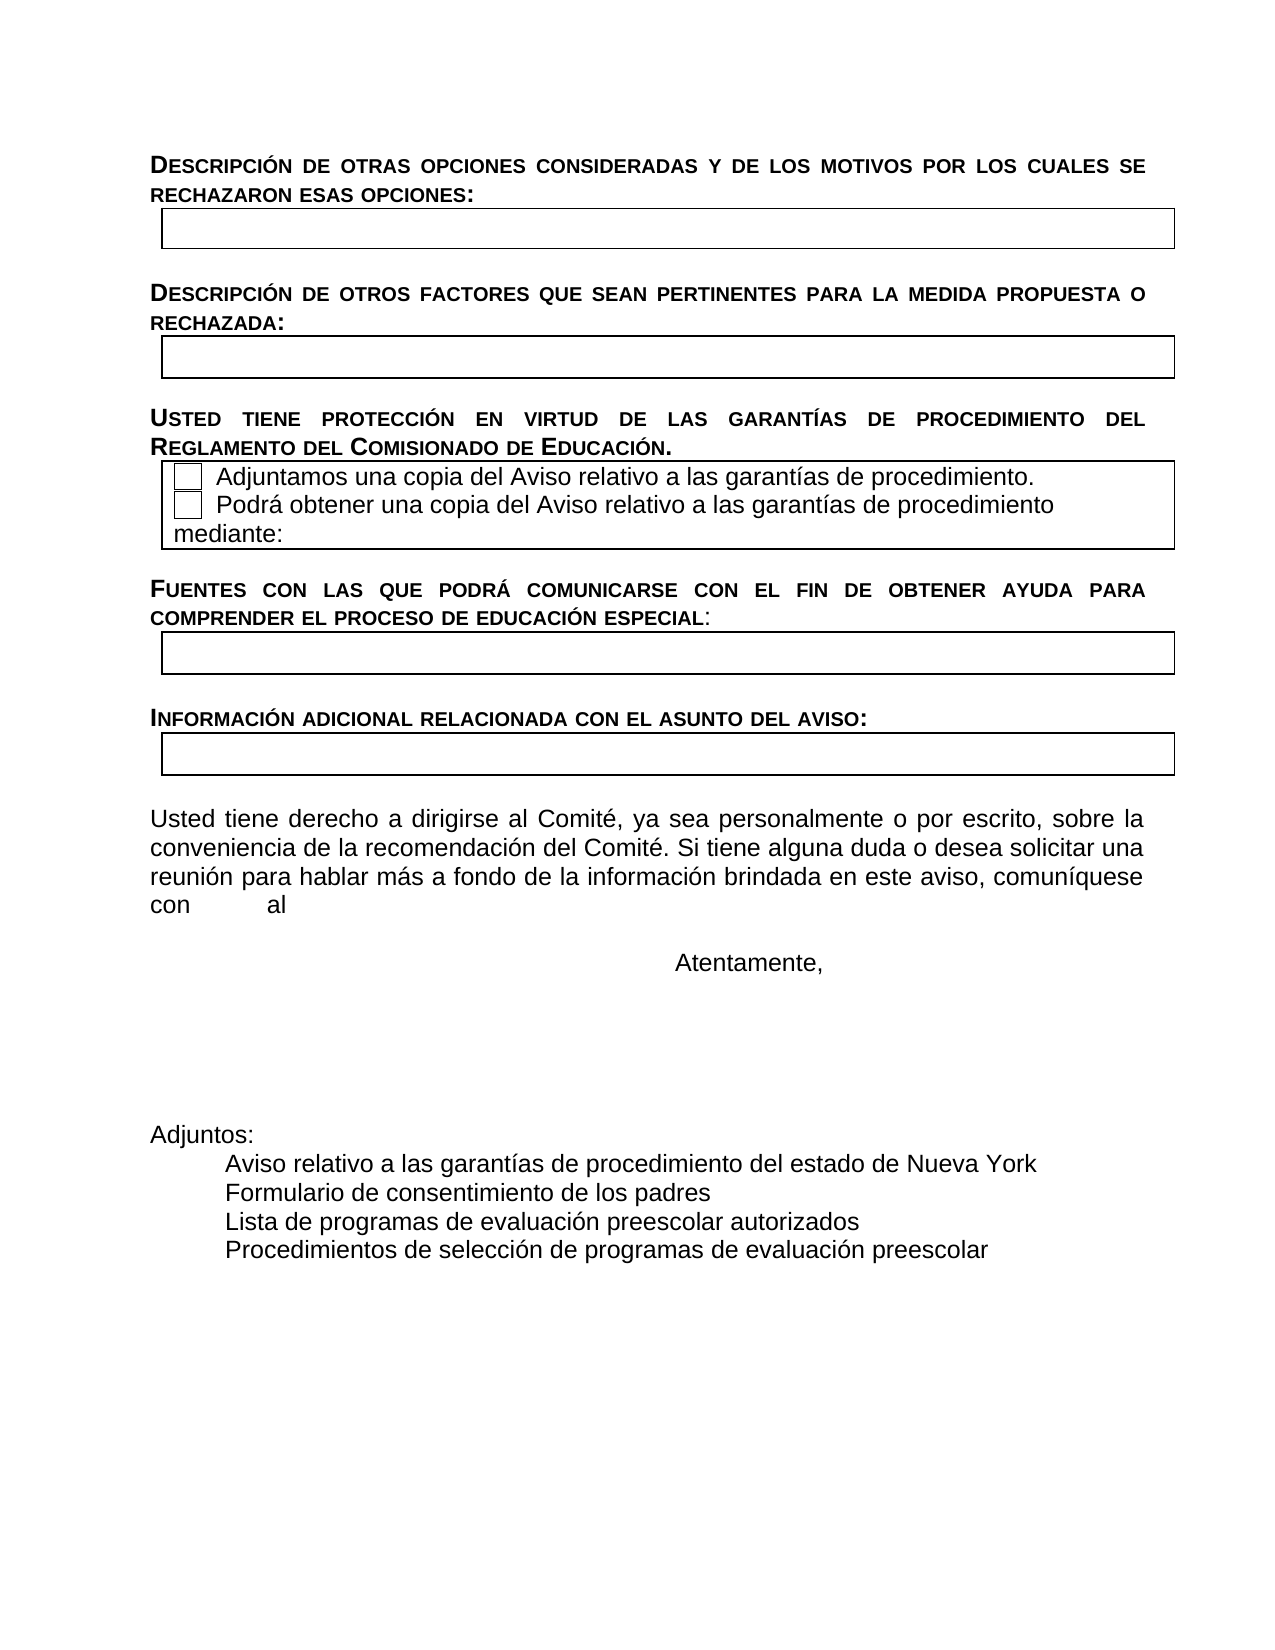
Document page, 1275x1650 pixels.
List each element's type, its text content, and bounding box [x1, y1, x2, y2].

table_header Adjuntamos una copia del Aviso relativo a las garantías de procedimiento. Podrá obtener una copia del Aviso relativo a las garantías de procedimiento mediante: [163, 462, 1174, 548]
text Procedimientos de selección de programas de evaluación preescolar [150, 1235, 1146, 1264]
text Atentamente, [150, 948, 1146, 977]
text Fuentes con las que podrá comunicarse con el fin de obtener ayuda para comprender el proceso de educación especial: [150, 573, 1146, 631]
table_header [163, 209, 1174, 247]
text Aviso relativo a las garantías de procedimiento del estado de Nueva York [150, 1149, 1146, 1178]
text Adjuntos: [150, 1120, 1146, 1149]
text Formulario de consentimiento de los padres [150, 1178, 1146, 1207]
text Lista de programas de evaluación preescolar autorizados [150, 1207, 1146, 1235]
table_header [163, 337, 1174, 377]
table_header [163, 734, 1174, 774]
text Usted tiene derecho a dirigirse al Comité, ya sea personalmente o por escrito, sobre la conveniencia de la recomendación del Comité. Si tiene alguna duda o desea solicitar una reunión para hablar más a fondo de la información brindada en este aviso, comuníquese con al [150, 804, 1146, 919]
text Usted tiene protección en virtud de las garantías de procedimiento del Reglamento del Comisionado de Educación. [150, 403, 1146, 460]
text Descripción de otros factores que sean pertinentes para la medida propuesta o rechazada: [150, 278, 1146, 335]
table_header [163, 633, 1174, 673]
text Descripción de otras opciones consideradas y de los motivos por los cuales se rechazaron esas opciones: [150, 150, 1146, 207]
text Información adicional relacionada con el asunto del aviso: [150, 703, 1146, 732]
